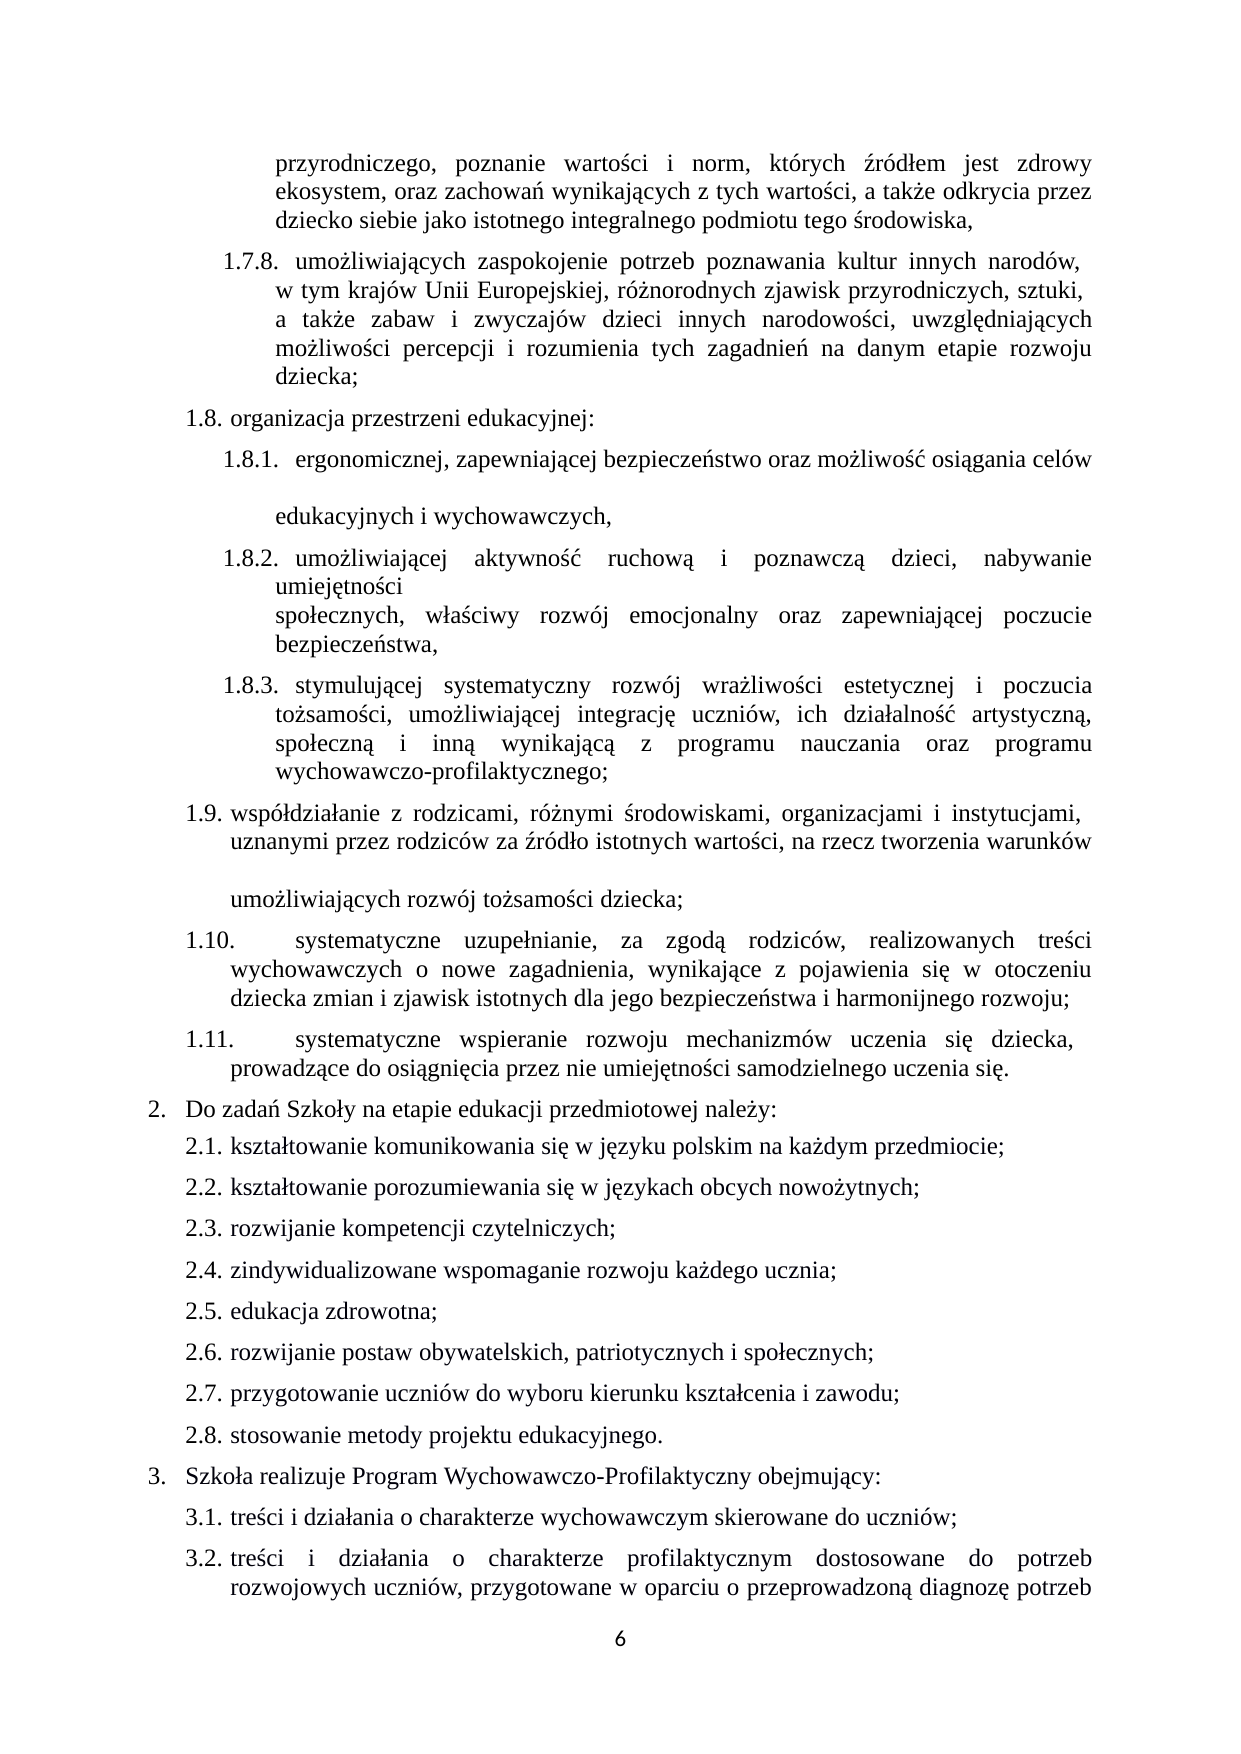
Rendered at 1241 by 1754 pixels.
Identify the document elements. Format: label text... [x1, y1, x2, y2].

list Szkoła realizuje Program Wychowawczo-Profilaktyczny obejmujący: [148, 1461, 1093, 1490]
list treści i działania o charakterze wychowawczym skierowane do uczniów; [185, 1502, 1093, 1531]
list organizacja przestrzeni edukacyjnej: [185, 403, 1093, 431]
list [223, 148, 1093, 234]
list systematyczne wspieranie rozwoju mechanizmów uczenia się dziecka, prowadzące do osiągnięcia przez nie umiejętności samodzielnego uczenia się. [185, 1024, 1093, 1081]
list ergonomicznej, zapewniającej bezpieczeństwo oraz możliwość osiągania celów edukacyjnych i wychowawczych, [223, 444, 1093, 530]
list systematyczne uzupełnianie, za zgodą rodziców, realizowanych treści wychowawczych o nowe zagadnienia, wynikające z pojawienia się w otoczeniu dziecka zmian i zjawisk istotnych dla jego bezpieczeństwa i harmonijnego rozwoju; [185, 925, 1093, 1011]
list kształtowanie porozumiewania się w językach obcych nowożytnych; [185, 1172, 1093, 1201]
list Do zadań Szkoły na etapie edukacji przedmiotowej należy: [148, 1094, 1093, 1123]
list kształtowanie komunikowania się w języku polskim na każdym przedmiocie; [185, 1131, 1093, 1160]
list edukacja zdrowotna; [185, 1296, 1093, 1325]
list rozwijanie kompetencji czytelniczych; [185, 1213, 1093, 1242]
list umożliwiającej aktywność ruchową i poznawczą dzieci, nabywanie umiejętności społecznych, właściwy rozwój emocjonalny oraz zapewniającej poczucie bezpieczeństwa, [223, 543, 1093, 658]
list przygotowanie uczniów do wyboru kierunku kształcenia i zawodu; [185, 1378, 1093, 1407]
list stymulującej systematyczny rozwój wrażliwości estetycznej i poczucia tożsamości, umożliwiającej integrację uczniów, ich działalność artystyczną, społeczną i inną wynikającą z programu nauczania oraz programu wychowawczo-profilaktycznego; [223, 670, 1093, 785]
list współdziałanie z rodzicami, różnymi środowiskami, organizacjami i instytucjami, uznanymi przez rodziców za źródło istotnych wartości, na rzecz tworzenia warunków umożliwiających rozwój tożsamości dziecka; [185, 798, 1093, 913]
list rozwijanie postaw obywatelskich, patriotycznych i społecznych; [185, 1337, 1093, 1366]
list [185, 1543, 1093, 1601]
list umożliwiających zaspokojenie potrzeb poznawania kultur innych narodów, w tym krajów Unii Europejskiej, różnorodnych zjawisk przyrodniczych, sztuki, a także zabaw i zwyczajów dzieci innych narodowości, uwzględniających możliwości percepcji i rozumienia tych zagadnień na danym etapie rozwoju dziecka; [223, 246, 1093, 390]
list stosowanie metody projektu edukacyjnego. [185, 1420, 1093, 1448]
list zindywidualizowane wspomaganie rozwoju każdego ucznia; [185, 1255, 1093, 1283]
